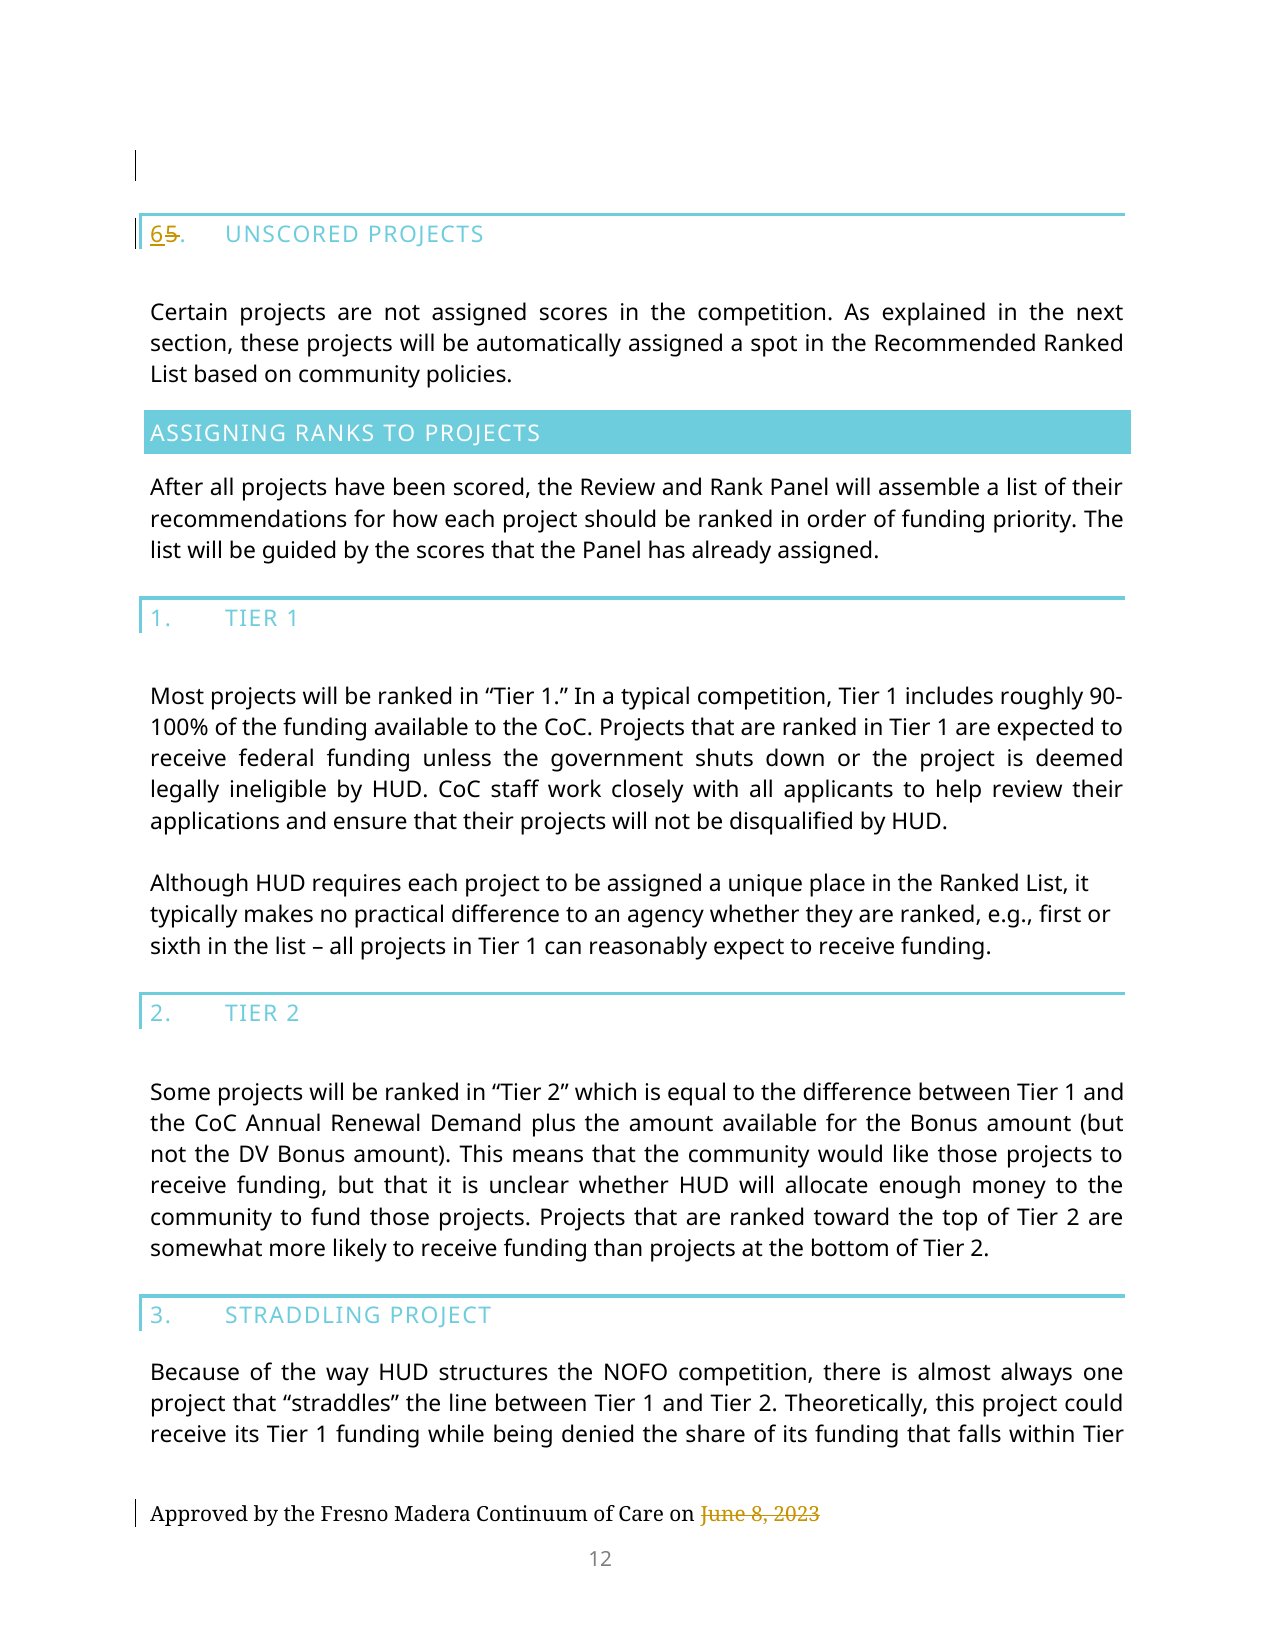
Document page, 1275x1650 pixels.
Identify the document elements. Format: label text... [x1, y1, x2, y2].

text . UNSCORED PROJECTS [142, 216, 1125, 249]
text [150, 1356, 1125, 1449]
text 3. STRADDLING PROJECT [142, 1298, 1125, 1331]
text After all projects have been scored, the Review and Rank Panel will assemble a list of their recommendations for how each project should be ranked in order of funding priority. The list will be guided by the scores that the Panel has already assigned. [150, 471, 1125, 565]
subtitle ASSIGNING RANKS TO PROJECTS [150, 417, 1125, 448]
text Certain projects are not assigned scores in the competition. As explained in the next section, these projects will be automatically assigned a spot in the Recommended Ranked List based on community policies. [150, 296, 1125, 389]
text Most projects will be ranked in “Tier 1.” In a typical competition, Tier 1 includes roughly 90-100% of the funding available to the CoC. Projects that are ranked in Tier 1 are expected to receive federal funding unless the government shuts down or the project is deemed legally ineligible by HUD. CoC staff work closely with all applicants to help review their applications and ensure that their projects will not be disqualified by HUD. [150, 680, 1125, 836]
text 1. TIER 1 [142, 600, 1125, 633]
text 2. TIER 2 [142, 995, 1125, 1029]
text Some projects will be ranked in “Tier 2” which is equal to the difference between Tier 1 and the CoC Annual Renewal Demand plus the amount available for the Bonus amount (but not the DV Bonus amount). This means that the community would like those projects to receive funding, but that it is unclear whether HUD will allocate enough money to the community to fund those projects. Projects that are ranked toward the top of Tier 2 are somewhat more likely to receive funding than projects at the bottom of Tier 2. [150, 1076, 1125, 1263]
text Although HUD requires each project to be assigned a unique place in the Ranked List, it typically makes no practical difference to an agency whether they are ranked, e.g., first or sixth in the list – all projects in Tier 1 can reasonably expect to receive funding. [150, 867, 1125, 961]
